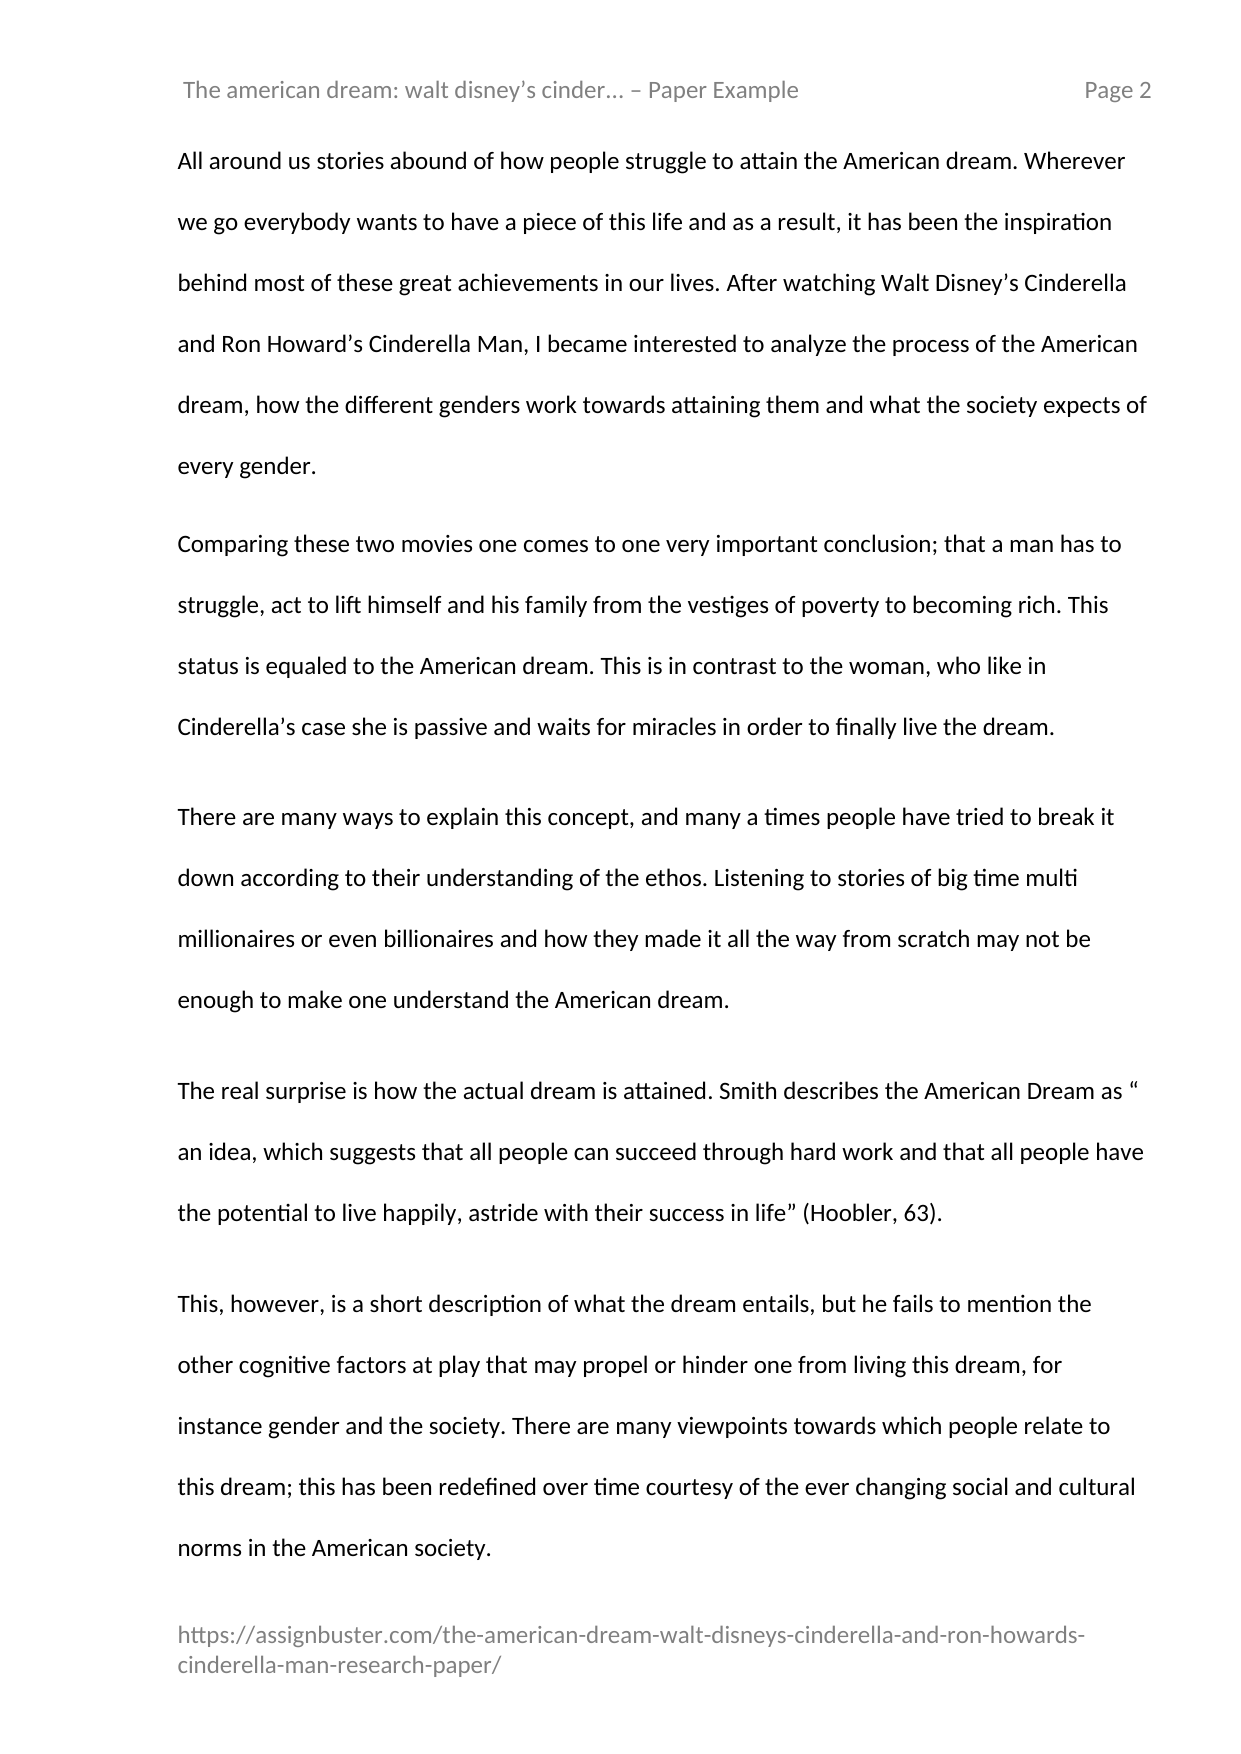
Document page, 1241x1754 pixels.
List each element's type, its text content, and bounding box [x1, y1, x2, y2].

text The real surprise is how the actual dream is attained. Smith describes the American Dream as “ an idea, which suggests that all people can succeed through hard work and that all people have the potential to live happily, astride with their success in life” (Hoobler, 63). [177, 1075, 1152, 1228]
text This, however, is a short description of what the dream entails, but he fails to mention the other cognitive factors at play that may propel or hinder one from living this dream, for instance gender and the society. There are many viewpoints towards which people relate to this dream; this has been redefined over time courtesy of the ever changing social and cultural norms in the American society. [177, 1288, 1152, 1562]
text There are many ways to explain this concept, and many a times people have tried to break it down according to their understanding of the ethos. Listening to stories of big time multi millionaires or even billionaires and how they made it all the way from scratch may not be enough to make one understand the American dream. [177, 802, 1152, 1015]
text Comparing these two movies one comes to one very important conclusion; that a man has to struggle, act to lift himself and his family from the vestiges of poverty to becoming rich. This status is equaled to the American dream. This is in contrast to the woman, who like in Cinderella’s case she is passive and waits for miracles in order to finally live the dream. [177, 528, 1152, 742]
text All around us stories abound of how people struggle to attain the American dream. Wherever we go everybody wants to have a piece of this life and as a result, it has been the inspiration behind most of these great achievements in our lives. After watching Walt Disney’s Cinderella and Ron Howard’s Cinderella Man, I became interested to analyze the process of the American dream, how the different genders work towards attaining them and what the society expects of every gender. [177, 145, 1152, 481]
